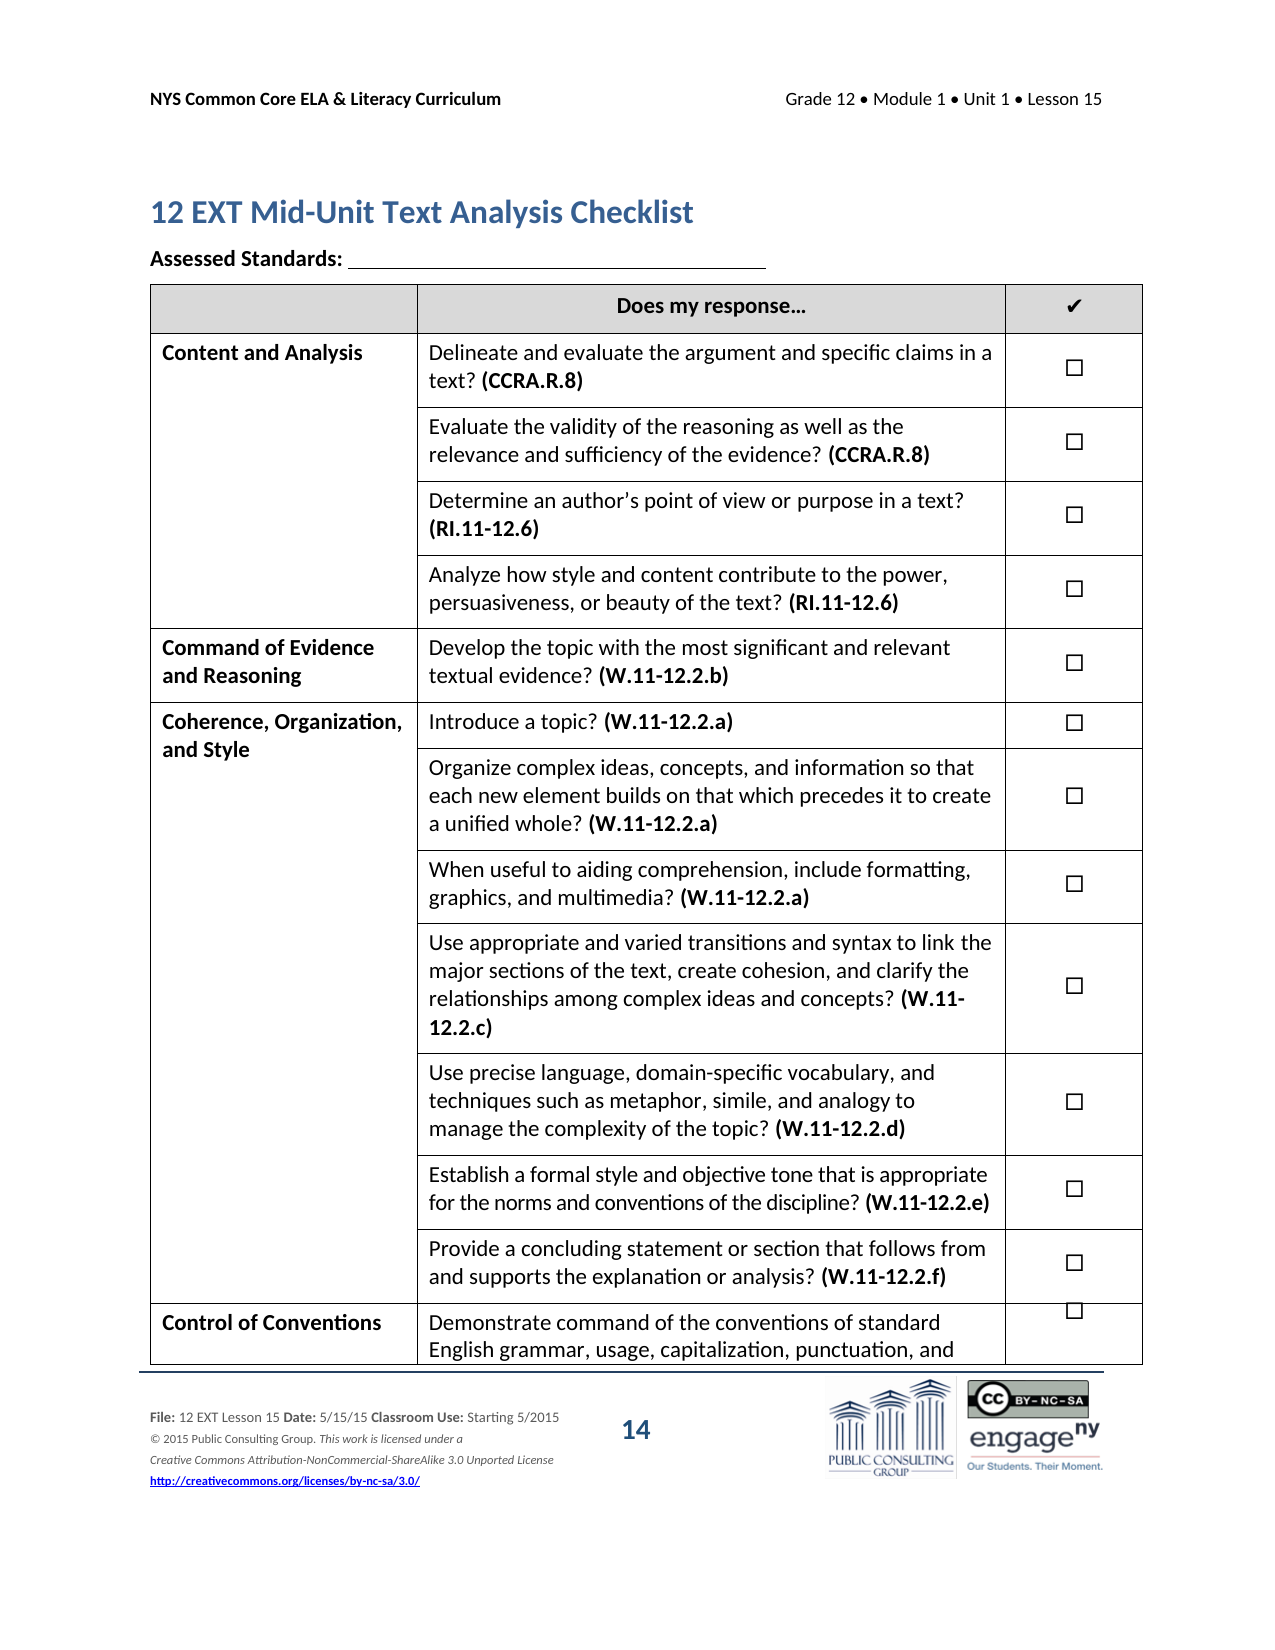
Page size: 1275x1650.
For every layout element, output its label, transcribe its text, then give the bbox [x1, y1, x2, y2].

table_cell Develop the topic with the most significant and relevant textual evidence? (W.11-12.2.b) [418, 629, 1005, 702]
text Assessed Standards: [150, 244, 1125, 272]
table_cell [1006, 482, 1142, 554]
table_cell [1006, 749, 1142, 849]
table_cell Use precise language, domain-specific vocabulary, and techniques such as metaphor, simile, and analogy to manage the complexity of the topic? (W.11-12.2.d) [418, 1054, 1005, 1155]
table_cell [1006, 851, 1142, 923]
table_header [151, 285, 417, 333]
table_cell [1006, 334, 1142, 407]
table_header ✔ [1006, 285, 1142, 333]
table_cell [1006, 1304, 1142, 1364]
table_cell [1006, 703, 1142, 748]
table_cell Use appropriate and varied transitions and syntax to link the major sections of the text, create cohesion, and clarify the relationships among complex ideas and concepts? (W.11-12.2.c) [418, 924, 1005, 1053]
table_cell [1006, 1230, 1142, 1302]
table_cell Demonstrate command of the conventions of standard English grammar, usage, capitalization, punctuation, and spelling? (L.11-12.1, L.11-12.2) [418, 1304, 1005, 1364]
table_header Does my response… [418, 285, 1005, 333]
table_cell Analyze how style and content contribute to the power, persuasiveness, or beauty of the text? (RI.11-12.6) [418, 556, 1005, 628]
table_cell When useful to aiding comprehension, include formatting, graphics, and multimedia? (W.11-12.2.a) [418, 851, 1005, 923]
table_cell [1006, 924, 1142, 1053]
table_cell [1006, 408, 1142, 481]
table_cell Evaluate the validity of the reasoning as well as the relevance and sufficiency of the evidence? (CCRA.R.8) [418, 408, 1005, 481]
table_cell Provide a concluding statement or section that follows from and supports the explanation or analysis? (W.11-12.2.f) [418, 1230, 1005, 1302]
table_cell Command of Evidence and Reasoning [151, 629, 417, 702]
table_cell Content and Analysis [151, 334, 417, 628]
table_cell [1006, 629, 1142, 702]
table_cell Establish a formal style and objective tone that is appropriate for the norms and conventions of the discipline? (W.11-12.2.e) [418, 1156, 1005, 1229]
table_cell Organize complex ideas, concepts, and information so that each new element builds on that which precedes it to create a unified whole? (W.11-12.2.a) [418, 749, 1005, 849]
text 12 EXT Mid-Unit Text Analysis Checklist [150, 191, 1125, 231]
picture [824, 1375, 1104, 1480]
table_cell Introduce a topic? (W.11-12.2.a) [418, 703, 1005, 748]
table_cell Delineate and evaluate the argument and specific claims in a text? (CCRA.R.8) [418, 334, 1005, 407]
table_cell [1006, 1054, 1142, 1155]
table_cell Control of Conventions [151, 1304, 417, 1364]
table_cell Determine an author’s point of view or purpose in a text? (RI.11-12.6) [418, 482, 1005, 554]
table_cell [1006, 1156, 1142, 1229]
table_cell Coherence, Organization, and Style [151, 703, 417, 1302]
table_cell [1006, 556, 1142, 628]
